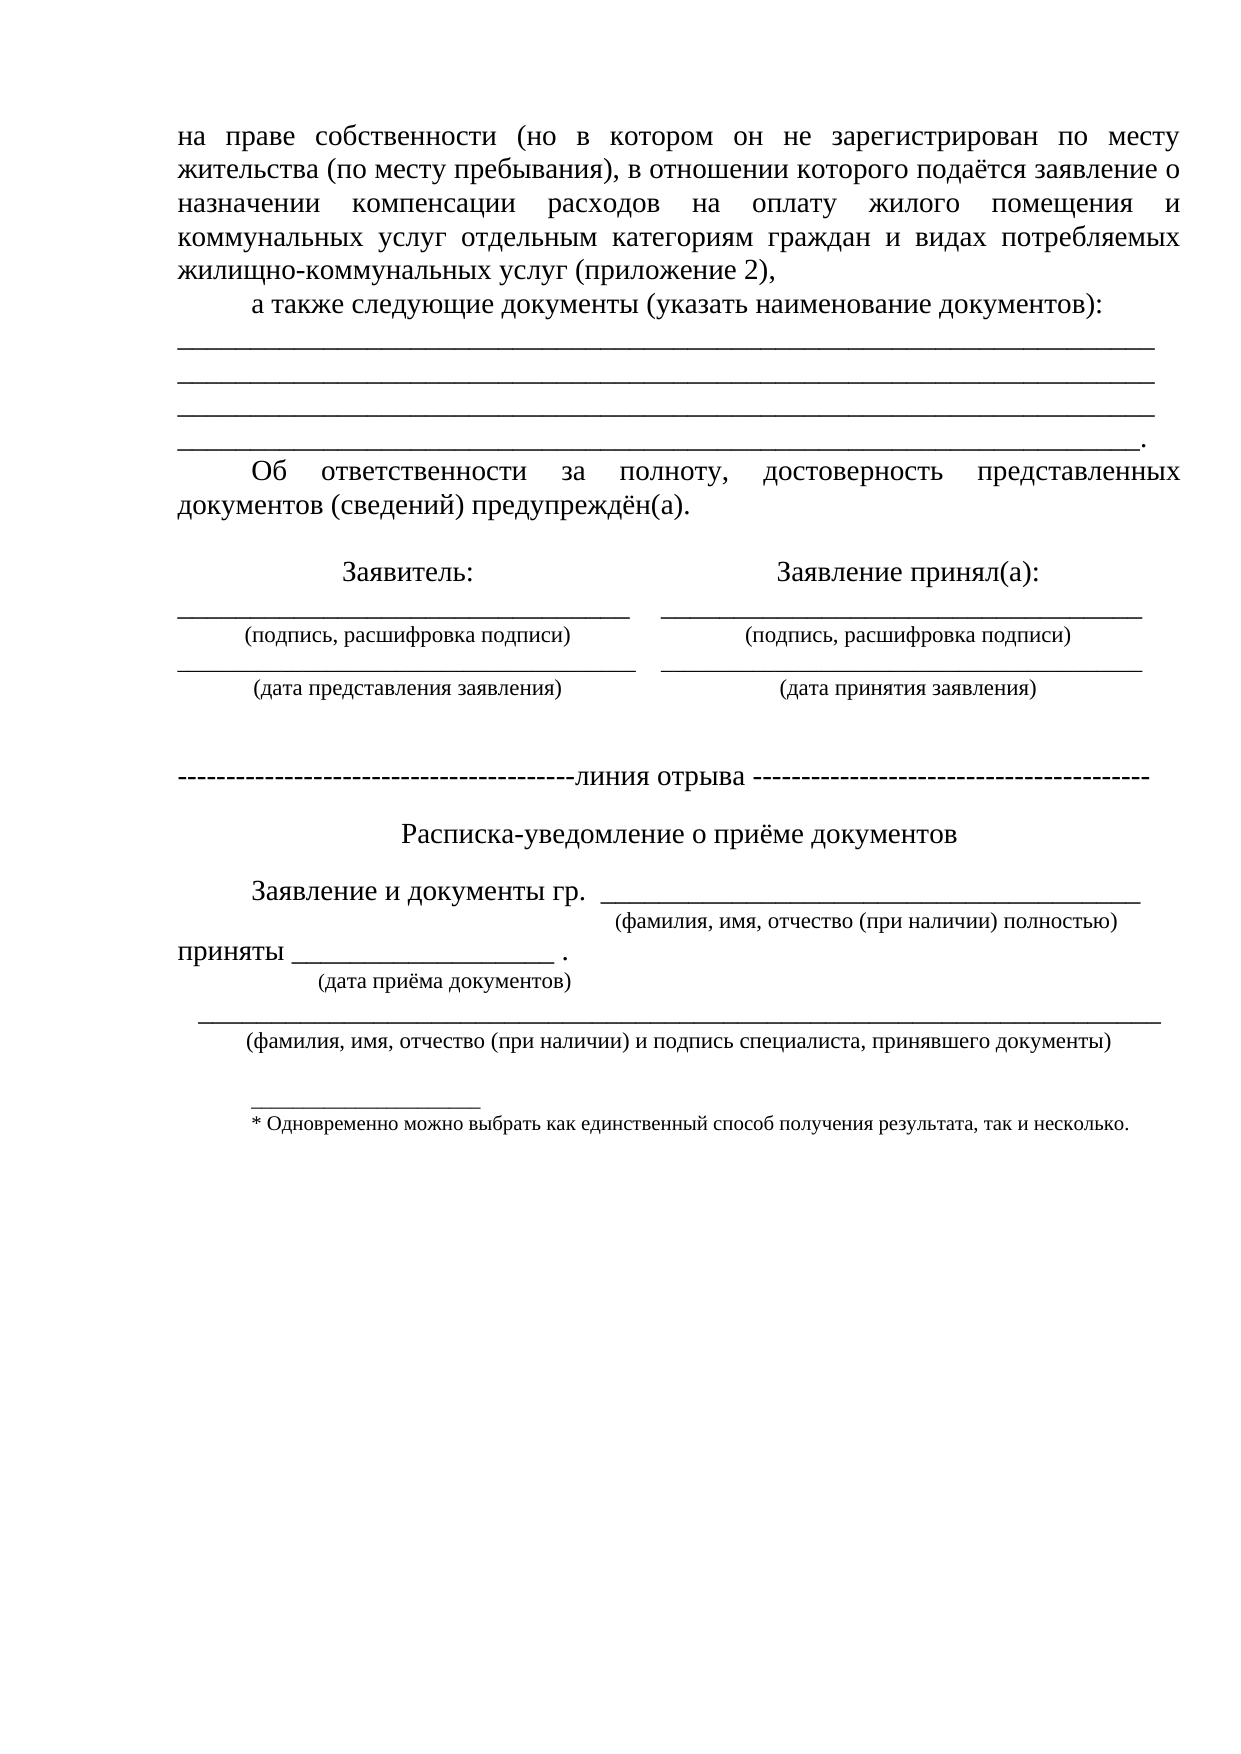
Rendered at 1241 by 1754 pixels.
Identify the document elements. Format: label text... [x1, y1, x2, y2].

text ___________________________________________________________________ [177, 319, 1196, 353]
text (фамилия, имя, отчество (при наличии) полностью) [177, 907, 1181, 933]
text Заявление и документы гр. _____________________________________ [177, 873, 1181, 907]
text __________________________________________________________________ [177, 993, 1181, 1027]
text __________________________________________________________________. [177, 420, 1196, 453]
table_header Заявление принял(а): _________________________________ (подпись, расшифровка подписи) __________________________________________ (дата принятия заявления) [650, 554, 1167, 725]
table_header Заявитель: _______________________________ (подпись, расшифровка подписи) ________________________________________ (дата представления заявления) [166, 554, 649, 725]
text Расписка-уведомление о приёме документов [177, 816, 1181, 849]
text Об ответственности за полноту, достоверность представленных документов (сведений) предупреждён(а). [177, 453, 1181, 521]
text * Одновременно можно выбрать как единственный способ получения результата, так и несколько. [177, 1111, 1181, 1135]
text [177, 118, 1181, 286]
text ___________________________________________________________________ [177, 353, 1196, 386]
text (дата приёма документов) [177, 967, 1181, 993]
text а также следующие документы (указать наименование документов): [177, 286, 1181, 319]
text (фамилия, имя, отчество (при наличии) и подпись специалиста, принявшего документы) [177, 1027, 1181, 1053]
text -----------------------------------------линия отрыва ----------------------------------------- [177, 758, 1181, 792]
text ______________________ [177, 1087, 1181, 1111]
text приняты __________________ . [177, 933, 1181, 967]
text ___________________________________________________________________ [177, 386, 1196, 420]
